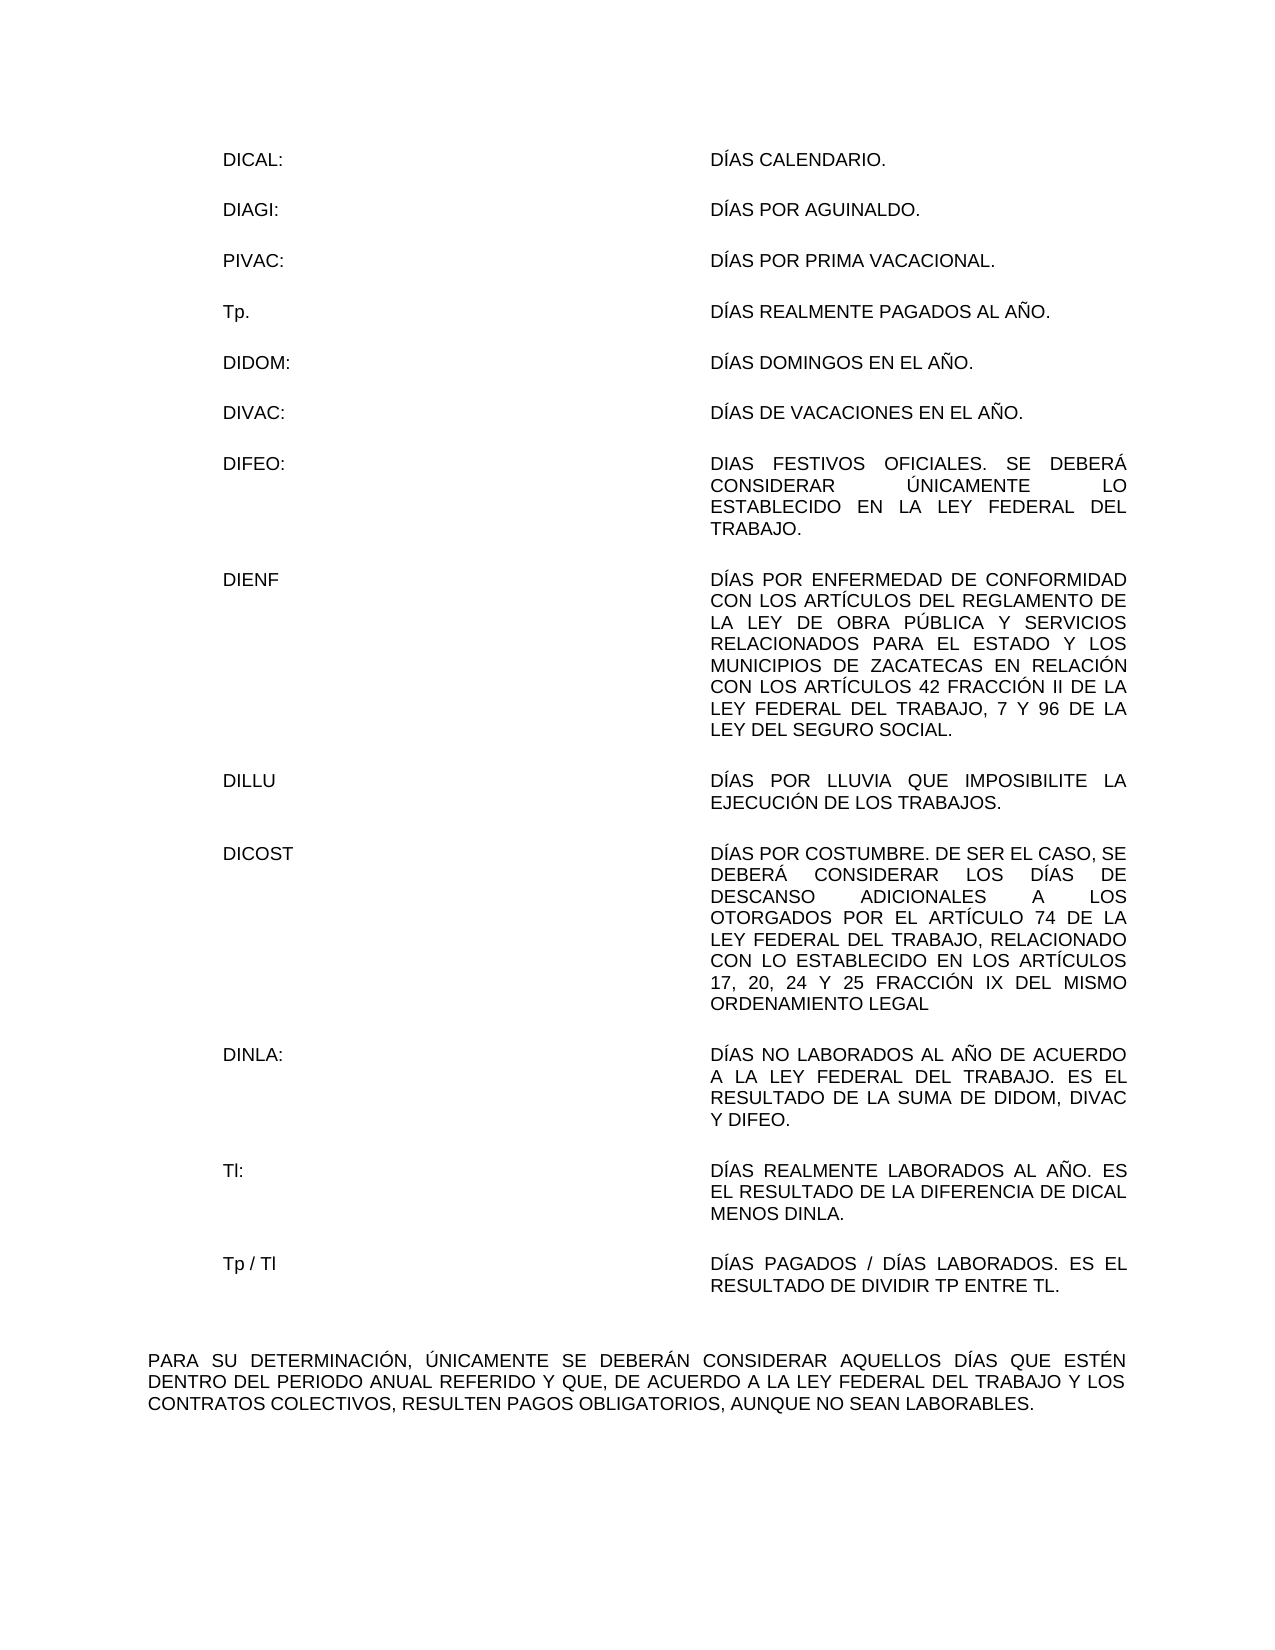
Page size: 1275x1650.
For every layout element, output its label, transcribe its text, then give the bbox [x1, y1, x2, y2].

text DIFEO: DIAS FESTIVOS OFICIALES. SE DEBERÁ CONSIDERAR ÚNICAMENTE LO ESTABLECIDO EN TRABAJO. [223, 453, 1127, 539]
text DIAGI: DÍAS POR AGUINALDO. [223, 199, 1127, 221]
text DIENF DÍAS POR ENFERMEDAD DE CONFORMIDAD CON LOS ARTÍCULOS DEL REGLAMENTO DE LA LEY DE OBRA PÚBLICA Y SERVICIOS RELACIONADOS PARA EL ESTADO Y LOS MUNICIPIOS DE ZACATECAS EN RELACIÓN CON LOS ARTÍCULOS 42 FRACCIÓN II DE LA LEY FEDERAL DEL TRABAJO, 7 Y 96 DE LA LEY DEL SEGURO SOCIAL. [223, 568, 1127, 741]
text Tp. DÍAS REALMENTE PAGADOS AL AÑO. [223, 301, 1127, 322]
text DIDOM: DÍAS DOMINGOS EN EL AÑO. [223, 351, 1127, 373]
text DINLA: DÍAS NO LABORADOS AL AÑO DE ACUERDO A TRABAJO. ES EL RESULTADO DE , DIVAC Y DIFEO. [223, 1044, 1127, 1130]
text DICOST DÍAS POR COSTUMBRE. DE SER EL CASO, SE DEBERÁ CONSIDERAR LOS DÍAS DE DESCANSO ADICIONALES A LOS OTORGADOS POR EL ARTÍCULO 74 DE LA LEY FEDERAL DEL TRABAJO, RELACIONADO CON LO ESTABLECIDO EN LOS ARTÍCULOS 17, 20, 24 Y 25 FRACCIÓN IX DEL MISMO ORDENAMIENTO LEGAL [223, 842, 1127, 1015]
text DIVAC: DÍAS DE VACACIONES EN EL AÑO. [223, 402, 1127, 424]
text Tp / Tl DÍAS PAGADOS / DÍAS LABORADOS. ES EL RESULTADO DE DIVIDIR TP ENTRE TL. [223, 1253, 1127, 1296]
text DICAL: DÍAS CALENDARIO. [223, 148, 1127, 170]
text PARA SU DETERMINACIÓN, ÚNICAMENTE SE DEBERÁN CONSIDERAR AQUELLOS DÍAS QUE ESTÉN DENTRO DEL PERIODO ANUAL REFERIDO Y QUE, DE ACUERDO A TRABAJO Y LOS CONTRATOS COLECTIVOS, RESULTEN PAGOS OBLIGATORIOS, AUNQUE NO SEAN LABORABLES. [148, 1349, 1127, 1414]
text PIVAC: DÍAS POR PRIMA VACACIONAL. [223, 250, 1127, 272]
text Tl: DÍAS REALMENTE LABORADOS AL AÑO. ES EL RESULTADO DE MENOS DINLA. [223, 1159, 1127, 1224]
text DILLU DÍAS POR LLUVIA QUE IMPOSIBILITE LA EJECUCIÓN DE LOS TRABAJOS. [223, 770, 1127, 813]
